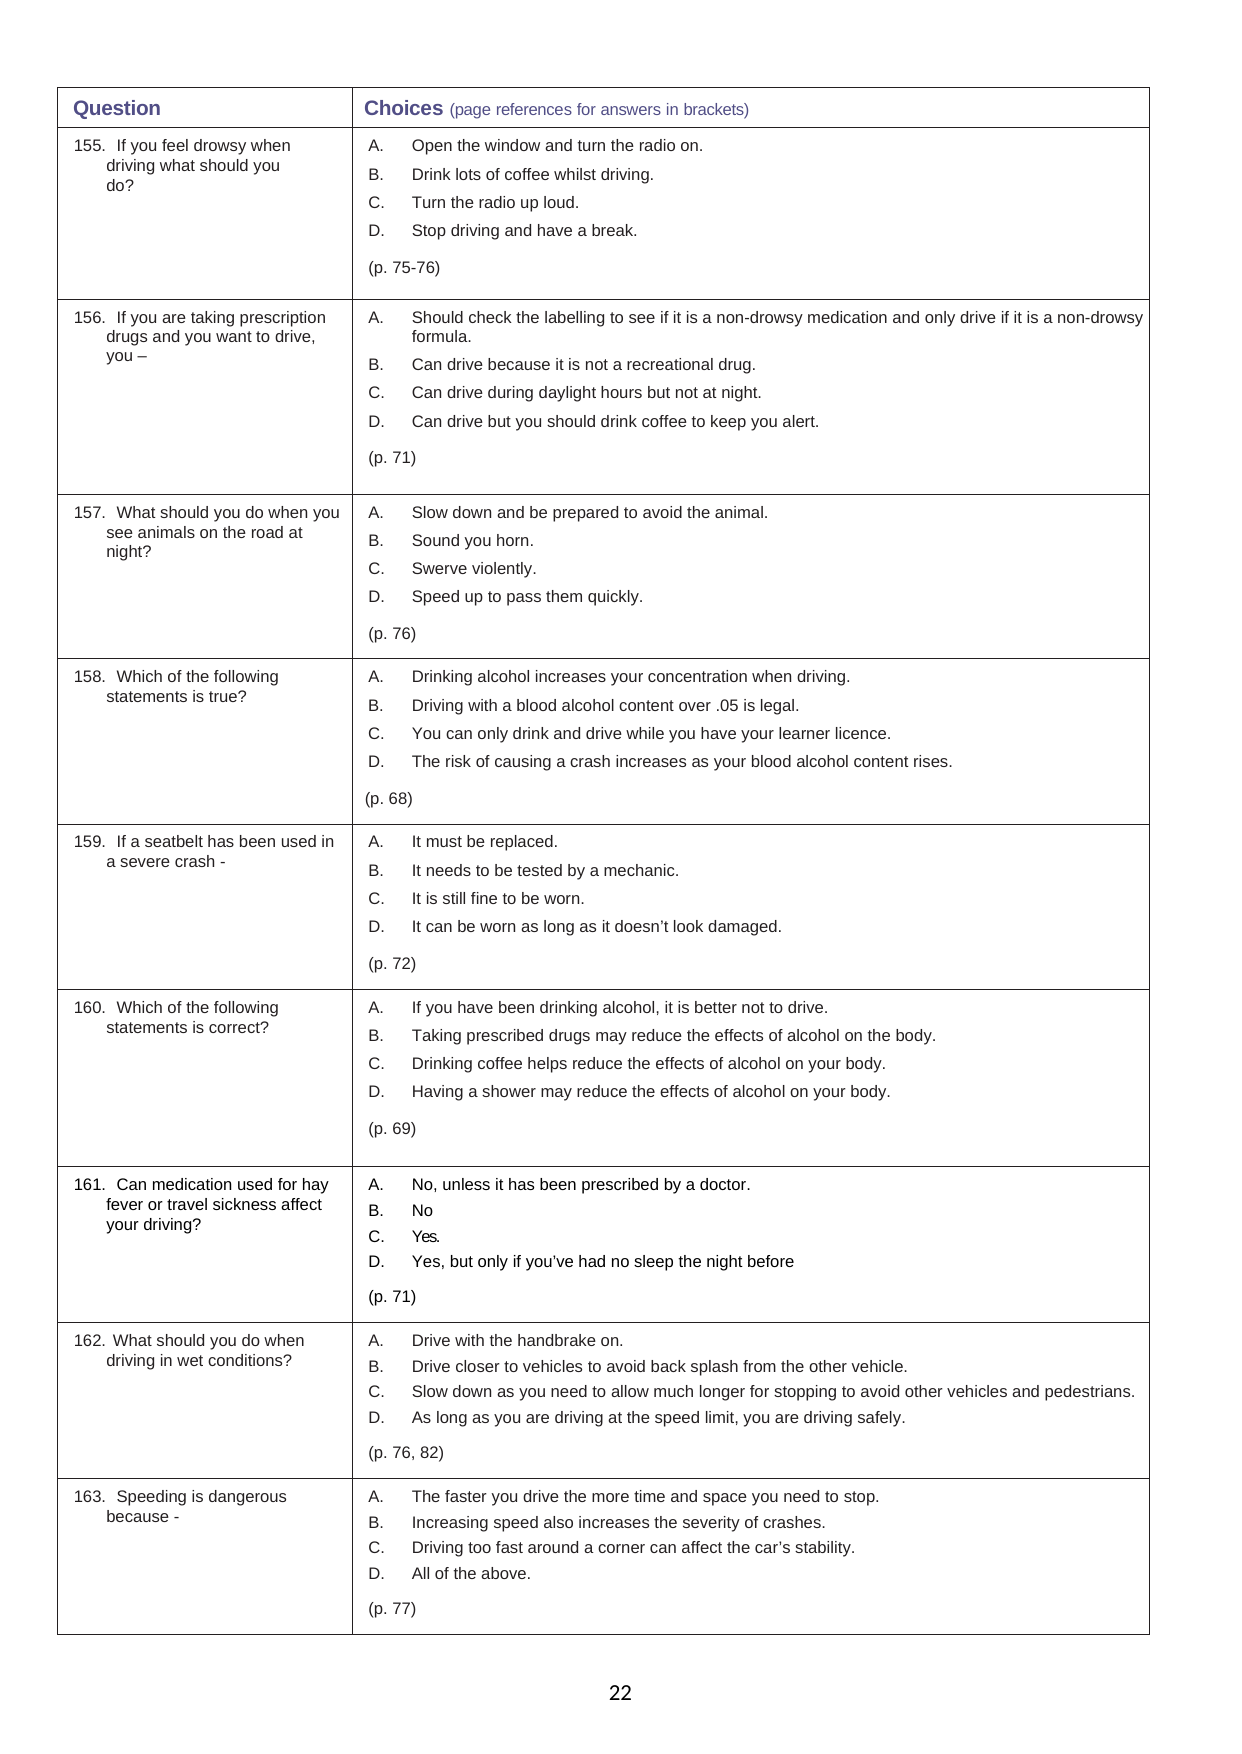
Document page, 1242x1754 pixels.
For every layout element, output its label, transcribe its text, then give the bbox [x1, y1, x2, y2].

table_cell A. Open the window and turn the radio on. B. Drink lots of coffee whilst driving. C. Turn the radio up loud. D. Stop driving and have a break. (p. 75-76) [353, 128, 1149, 299]
table_cell A. It must be replaced. B. It needs to be tested by a mechanic. C. It is still fine to be worn. D. It can be worn as long as it doesn’t look damaged. (p. 72) [353, 825, 1149, 989]
table_header Choices (page references for answers in brackets) [353, 88, 1149, 127]
table_cell 159. If a seatbelt has been used in a severe crash - [58, 825, 352, 989]
table_cell 158. Which of the following statements is true? [58, 659, 352, 823]
table_cell 161. Can medication used for hay fever or travel sickness affect your driving? [58, 1167, 352, 1322]
table_cell 155. If you feel drowsy when driving what should you do? [58, 128, 352, 299]
table_cell A. No, unless it has been prescribed by a doctor. B. No C. Yes. D. Yes, but only if you’ve had no sleep the night before (p. 71) [353, 1167, 1149, 1322]
table_cell 157. What should you do when you see animals on the road at night? [58, 495, 352, 658]
table_cell 162. What should you do when driving in wet conditions? [58, 1323, 352, 1478]
table_cell A. The faster you drive the more time and space you need to stop. B. Increasing speed also increases the severity of crashes. C. Driving too fast around a corner can affect the car’s stability. D. All of the above. (p. 77) [353, 1479, 1149, 1634]
table_header Question [58, 88, 352, 127]
table_cell 156. If you are taking prescription drugs and you want to drive, you – [58, 300, 352, 494]
table_cell A. Drinking alcohol increases your concentration when driving. B. Driving with a blood alcohol content over .05 is legal. C. You can only drink and drive while you have your learner licence. D. The risk of causing a crash increases as your blood alcohol content rises. (p. 68) [353, 659, 1149, 823]
table_cell A. Drive with the handbrake on. B. Drive closer to vehicles to avoid back splash from the other vehicle. C. Slow down as you need to allow much longer for stopping to avoid other vehicles and pedestrians. D. As long as you are driving at the speed limit, you are driving safely. (p. 76, 82) [353, 1323, 1149, 1478]
table_cell A. Slow down and be prepared to avoid the animal. B. Sound you horn. C. Swerve violently. D. Speed up to pass them quickly. (p. 76) [353, 495, 1149, 658]
table_cell A. If you have been drinking alcohol, it is better not to drive. B. Taking prescribed drugs may reduce the effects of alcohol on the body. C. Drinking coffee helps reduce the effects of alcohol on your body. D. Having a shower may reduce the effects of alcohol on your body. (p. 69) [353, 990, 1149, 1166]
table_cell A. Should check the labelling to see if it is a non-drowsy medication and only drive if it is a non-drowsy formula. B. Can drive because it is not a recreational drug. C. Can drive during daylight hours but not at night. D. Can drive but you should drink coffee to keep you alert. (p. 71) [353, 300, 1149, 494]
table_cell 163. Speeding is dangerous because - [58, 1479, 352, 1634]
table_cell 160. Which of the following statements is correct? [58, 990, 352, 1166]
